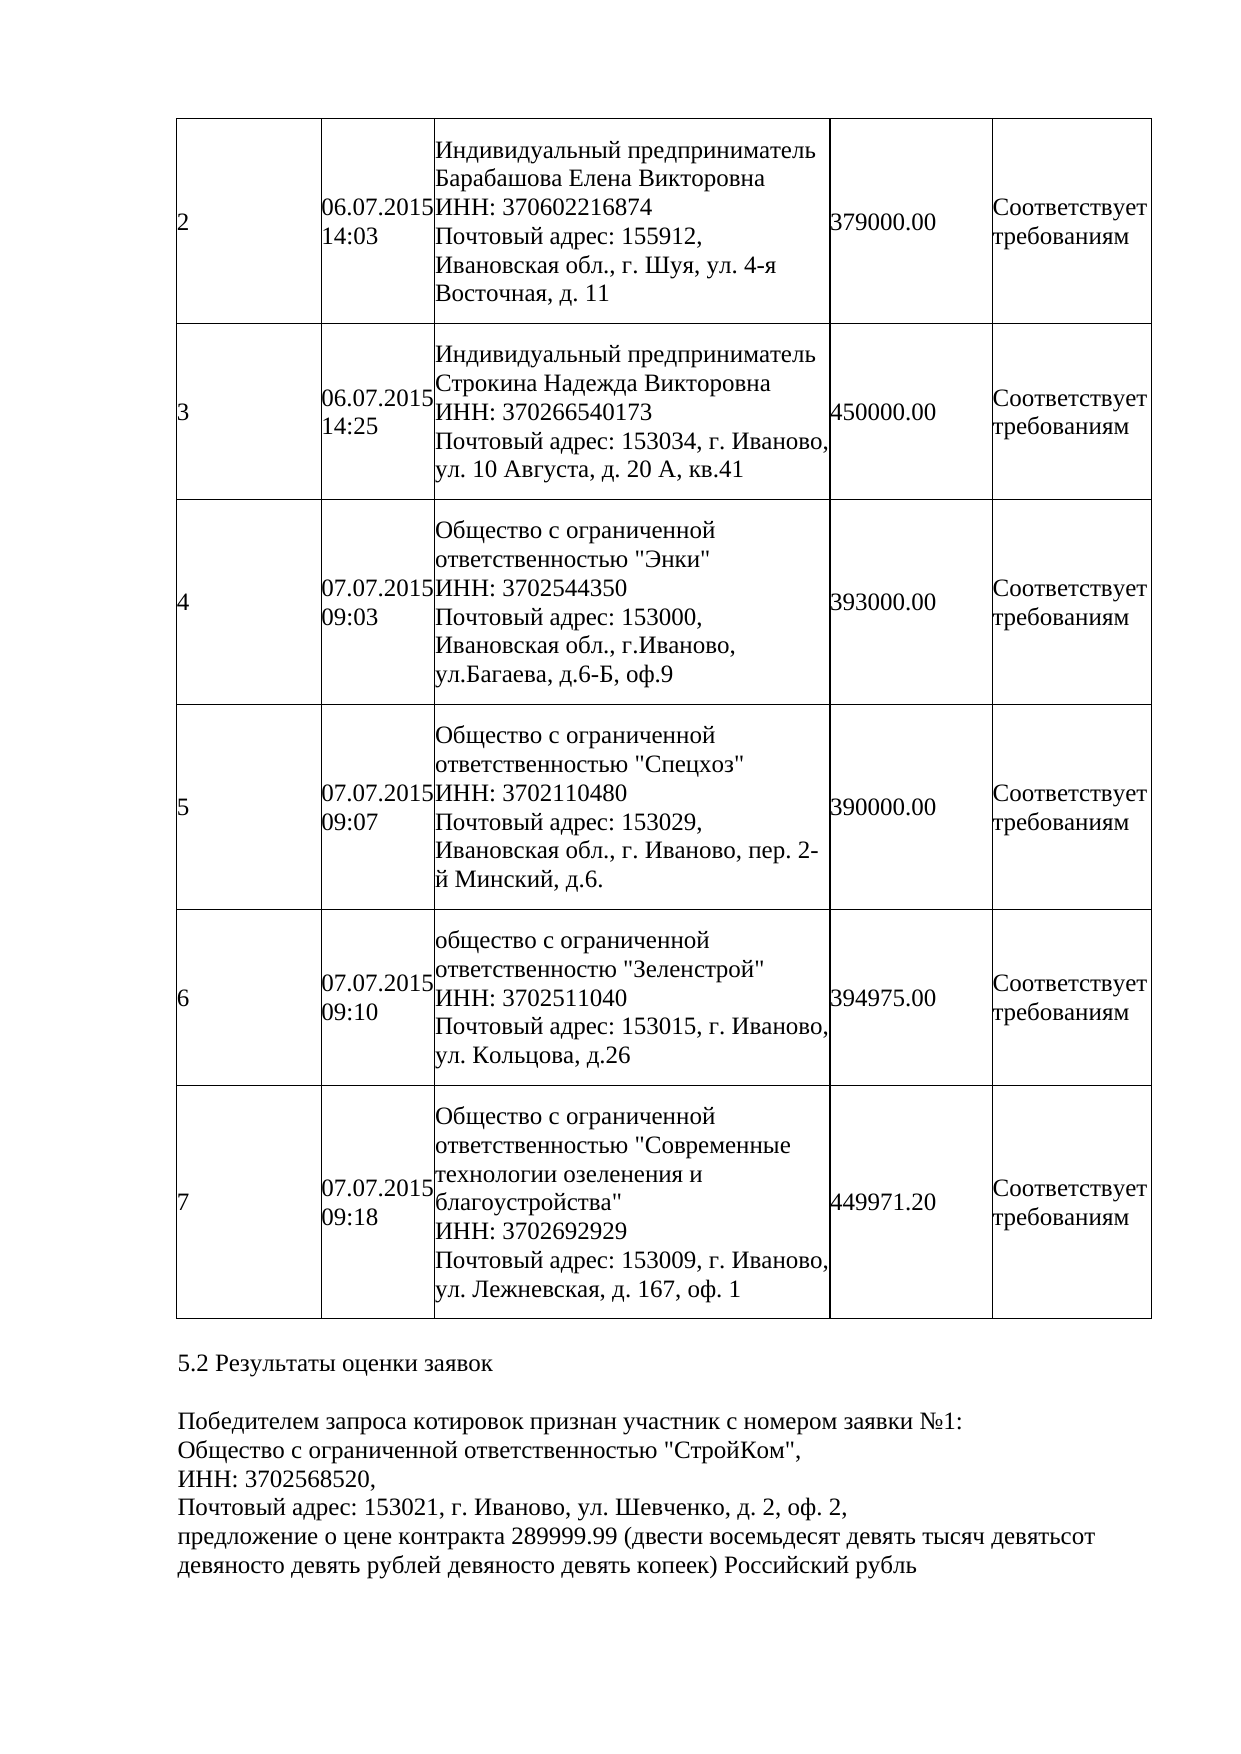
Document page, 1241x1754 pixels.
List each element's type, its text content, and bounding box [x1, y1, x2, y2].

table_cell 390000.00 [831, 705, 992, 908]
table_cell 379000.00 [831, 119, 992, 323]
table_cell 4 [177, 500, 321, 704]
table_cell 07.07.2015 09:18 [322, 1086, 434, 1318]
table_cell Соответствует требованиям [993, 324, 1151, 499]
table_cell Соответствует требованиям [993, 910, 1151, 1084]
table_cell 449971.20 [831, 1086, 992, 1318]
table_cell Общество с ограниченной ответственностью "Энки" ИНН: 3702544350 Почтовый адрес: 153000, Ивановская обл., г.Иваново, ул.Багаева, д.6-Б, оф.9 [435, 500, 829, 704]
table_cell Индивидуальный предприниматель Строкина Надежда Викторовна ИНН: 370266540173 Почтовый адрес: 153034, г. Иваново, ул. 10 Августа, д. 20 А, кв.41 [435, 324, 829, 499]
text 5.2 Результаты оценки заявок [177, 1348, 1152, 1377]
table_cell 7 [177, 1086, 321, 1318]
table_cell 07.07.2015 09:10 [322, 910, 434, 1084]
table_cell 394975.00 [831, 910, 992, 1084]
table_cell 06.07.2015 14:03 [322, 119, 434, 323]
table_cell 393000.00 [831, 500, 992, 704]
table_cell 6 [177, 910, 321, 1084]
table_cell Общество с ограниченной ответственностью "Современные технологии озеленения и благоустройства" ИНН: 3702692929 Почтовый адрес: 153009, г. Иваново, ул. Лежневская, д. 167, оф. 1 [435, 1086, 829, 1318]
table_cell Соответствует требованиям [993, 1086, 1151, 1318]
table_cell Соответствует требованиям [993, 500, 1151, 704]
text Победителем запроса котировок признан участник с номером заявки №1: Общество с ограниченной ответственностью "СтройКом", ИНН: 3702568520, Почтовый адрес: 153021, г. Иваново, ул. Шевченко, д. 2, оф. 2, предложение о цене контракта 289999.99 (двести восемьдесят девять тысяч девятьсот девяносто девять рублей девяносто девять копеек) Российский рубль [177, 1406, 1152, 1579]
table_cell Соответствует требованиям [993, 705, 1151, 908]
table_cell 06.07.2015 14:25 [322, 324, 434, 499]
table_cell общество с ограниченной ответственностю "Зеленстрой" ИНН: 3702511040 Почтовый адрес: 153015, г. Иваново, ул. Кольцова, д.26 [435, 910, 829, 1084]
table_cell Индивидуальный предприниматель Барабашова Елена Викторовна ИНН: 370602216874 Почтовый адрес: 155912, Ивановская обл., г. Шуя, ул. 4-я Восточная, д. 11 [435, 119, 829, 323]
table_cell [993, 119, 1151, 323]
table_cell 3 [177, 324, 321, 499]
table_cell 07.07.2015 09:07 [322, 705, 434, 908]
table_cell 450000.00 [831, 324, 992, 499]
table_cell Общество с ограниченной ответственностью "Спецхоз" ИНН: 3702110480 Почтовый адрес: 153029, Ивановская обл., г. Иваново, пер. 2-й Минский, д.6. [435, 705, 829, 908]
table_cell 07.07.2015 09:03 [322, 500, 434, 704]
table_cell 2 [177, 119, 321, 323]
table_cell 5 [177, 705, 321, 908]
